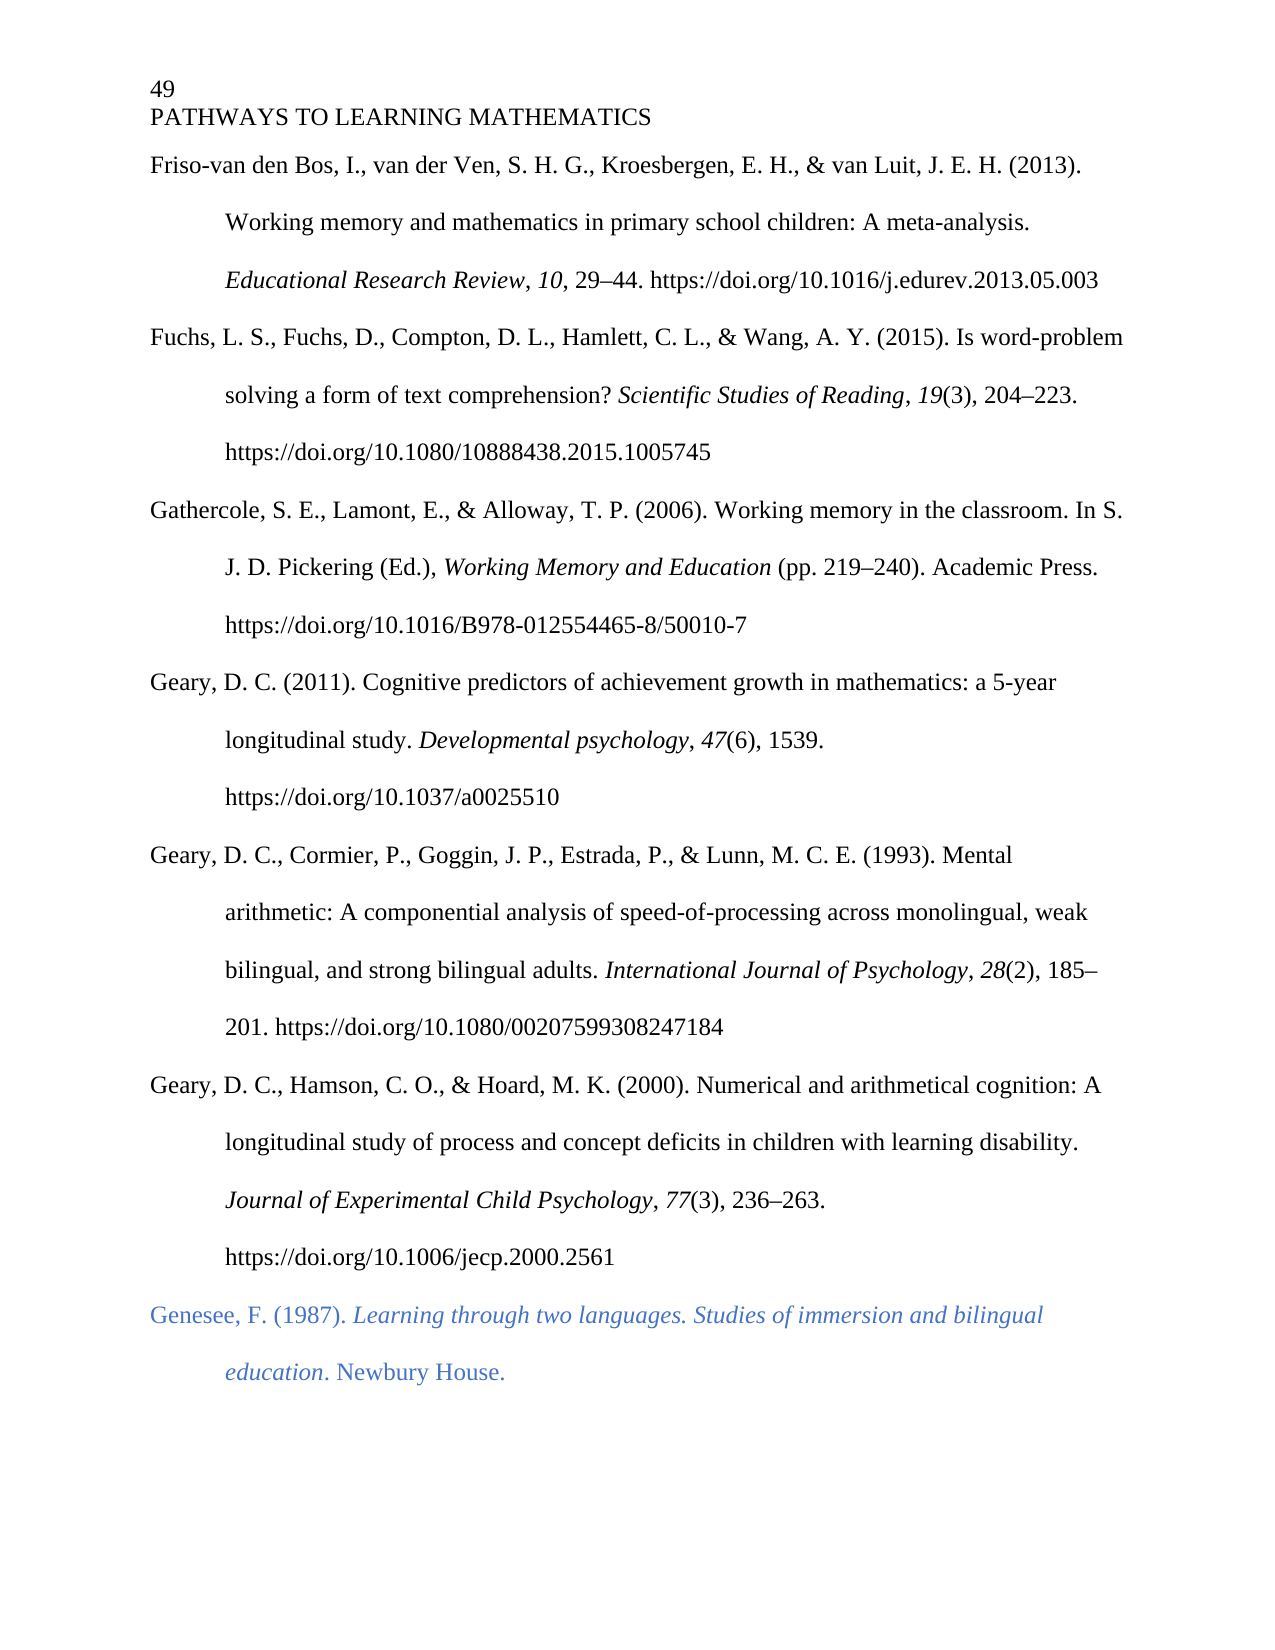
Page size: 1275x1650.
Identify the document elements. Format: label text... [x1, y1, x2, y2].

text Friso-van den Bos, I., van der Ven, S. H. G., Kroesbergen, E. H., & van Luit, J. E. H. (2013). Working memory and mathematics in primary school children: A meta-analysis. Educational Research Review, 10, 29–44. https://doi.org/10.1016/j.edurev.2013.05.003 [150, 150, 1125, 294]
text Geary, D. C. (2011). Cognitive predictors of achievement growth in mathematics: a 5-year longitudinal study. Developmental psychology, 47(6), 1539. https://doi.org/10.1037/a0025510 [150, 667, 1125, 811]
text Fuchs, L. S., Fuchs, D., Compton, D. L., Hamlett, C. L., & Wang, A. Y. (2015). Is word-problem solving a form of text comprehension? Scientific Studies of Reading, 19(3), 204–223. https://doi.org/10.1080/10888438.2015.1005745 [150, 322, 1125, 466]
text Geary, D. C., Cormier, P., Goggin, J. P., Estrada, P., & Lunn, M. C. E. (1993). Mental arithmetic: A componential analysis of speed-of-processing across monolingual, weak bilingual, and strong bilingual adults. International Journal of Psychology, 28(2), 185–201. https://doi.org/10.1080/00207599308247184 [150, 840, 1125, 1041]
text Genesee, F. (1987). Learning through two languages. Studies of immersion and bilingual education. Newbury House. [150, 1300, 1125, 1386]
text Geary, D. C., Hamson, C. O., & Hoard, M. K. (2000). Numerical and arithmetical cognition: A longitudinal study of process and concept deficits in children with learning disability. Journal of Experimental Child Psychology, 77(3), 236–263. https://doi.org/10.1006/jecp.2000.2561 [150, 1070, 1125, 1271]
text Gathercole, S. E., Lamont, E., & Alloway, T. P. (2006). Working memory in the classroom. In S. J. D. Pickering (Ed.), Working Memory and Education (pp. 219–240). Academic Press. https://doi.org/10.1016/B978-012554465-8/50010-7 [150, 495, 1125, 639]
